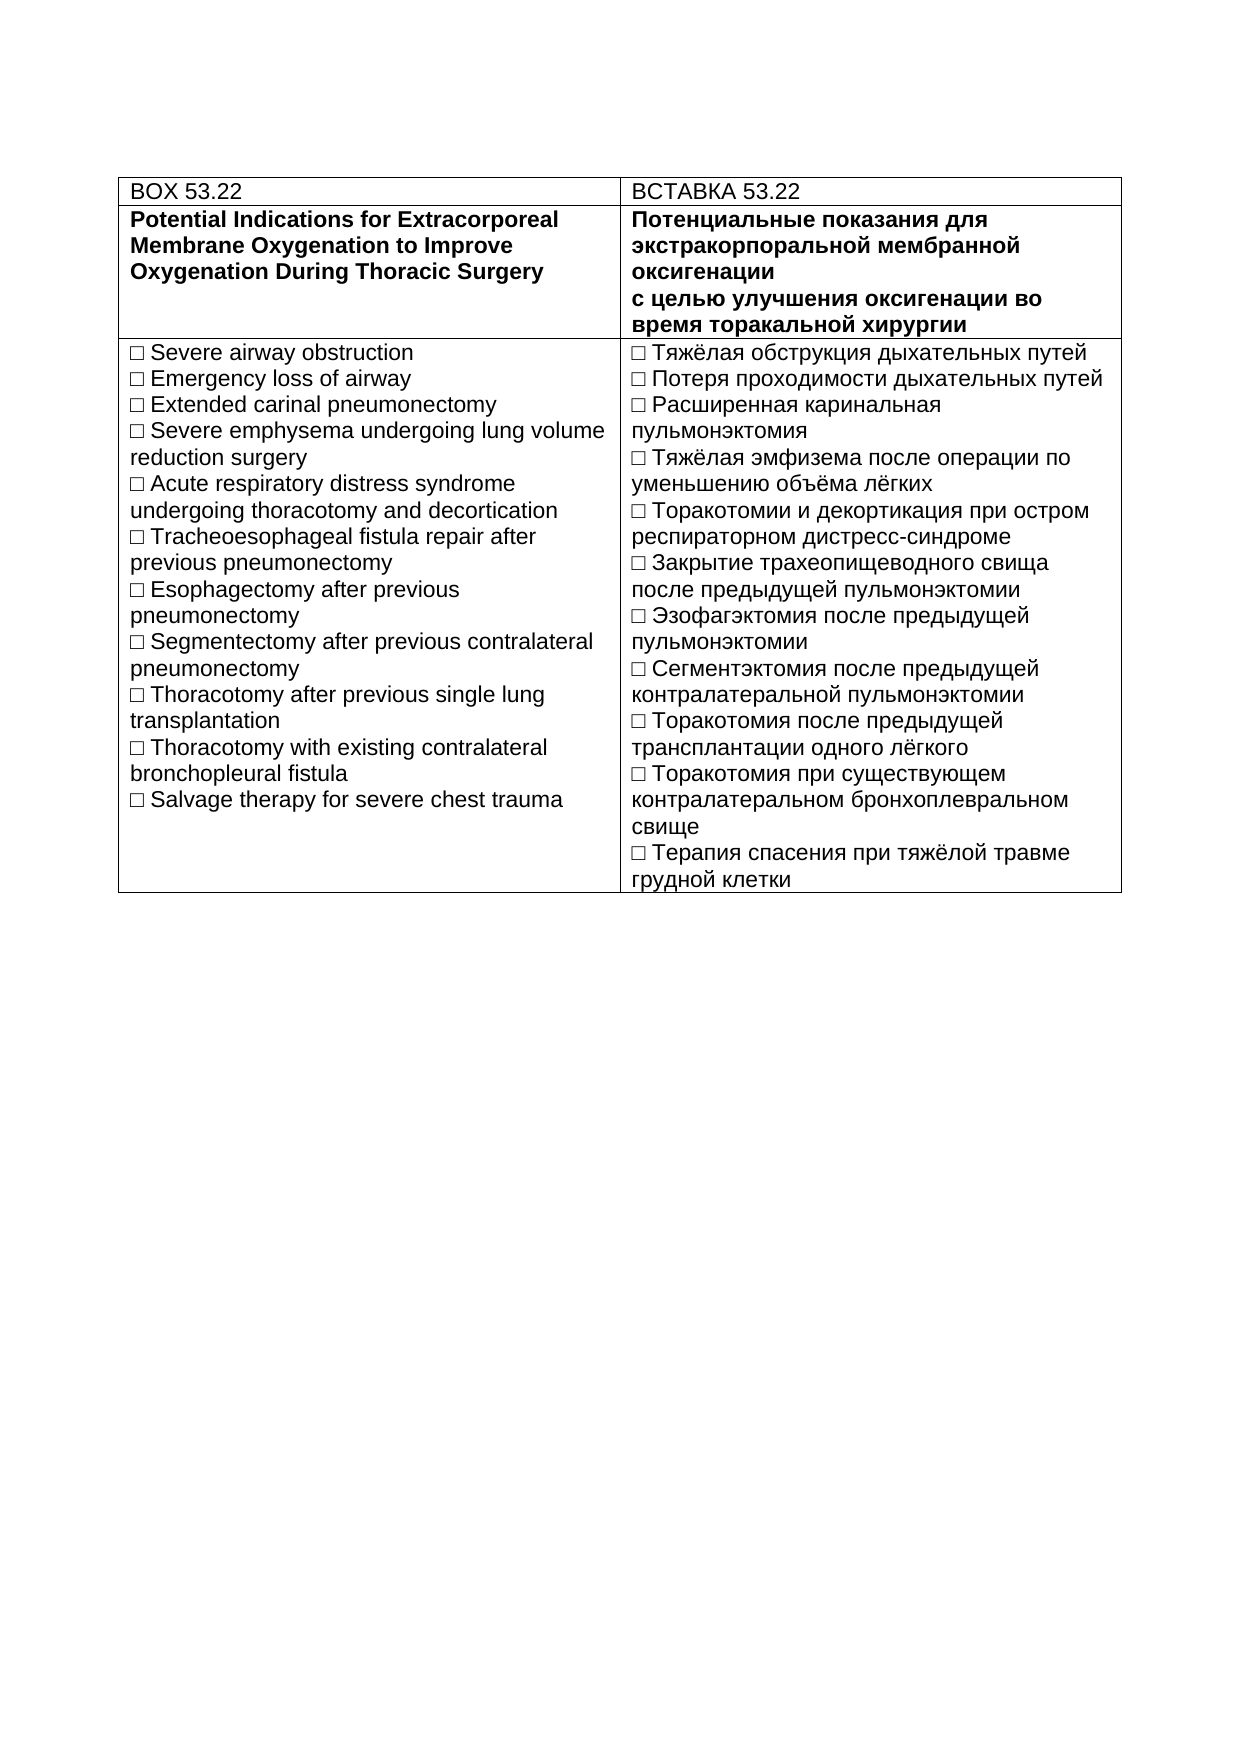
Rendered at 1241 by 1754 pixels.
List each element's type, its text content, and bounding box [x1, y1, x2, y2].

table_header BOX 53.22 [119, 178, 620, 204]
table_cell □ Severe airway obstruction □ Emergency loss of airway □ Extended carinal pneumonectomy □ Severe emphysema undergoing lung volume reduction surgery □ Acute respiratory distress syndrome undergoing thoracotomy and decortication □ Tracheoesophageal fistula repair after previous pneumonectomy □ Esophagectomy after previous pneumonectomy □ Segmentectomy after previous contralateral pneumonectomy □ Thoracotomy after previous single lung transplantation □ Thoracotomy with existing contralateral bronchopleural fistula □ Salvage therapy for severe chest trauma [119, 339, 620, 892]
table_cell Потенциальные показания для экстракорпоральной мембранной оксигенации с целью улучшения оксигенации во время торакальной хирургии [621, 206, 1121, 337]
table_header ВСТАВКА 53.22 [621, 178, 1121, 204]
table_cell □ Тяжёлая обструкция дыхательных путей □ Потеря проходимости дыхательных путей □ Расширенная каринальная пульмонэктомия □ Тяжёлая эмфизема после операции по уменьшению объёма лёгких □ Торакотомии и декортикация при остром респираторном дистресс-синдроме □ Закрытие трахеопищеводного свища после предыдущей пульмонэктомии □ Эзофагэктомия после предыдущей пульмонэктомии □ Сегментэктомия после предыдущей контралатеральной пульмонэктомии □ Торакотомия после предыдущей трансплантации одного лёгкого □ Торакотомия при существующем контралатеральном бронхоплевральном свище □ Терапия спасения при тяжёлой травме грудной клетки [621, 339, 1121, 892]
table_cell Potential Indications for Extracorporeal Membrane Oxygenation to Improve Oxygenation During Thoracic Surgery [119, 206, 620, 337]
